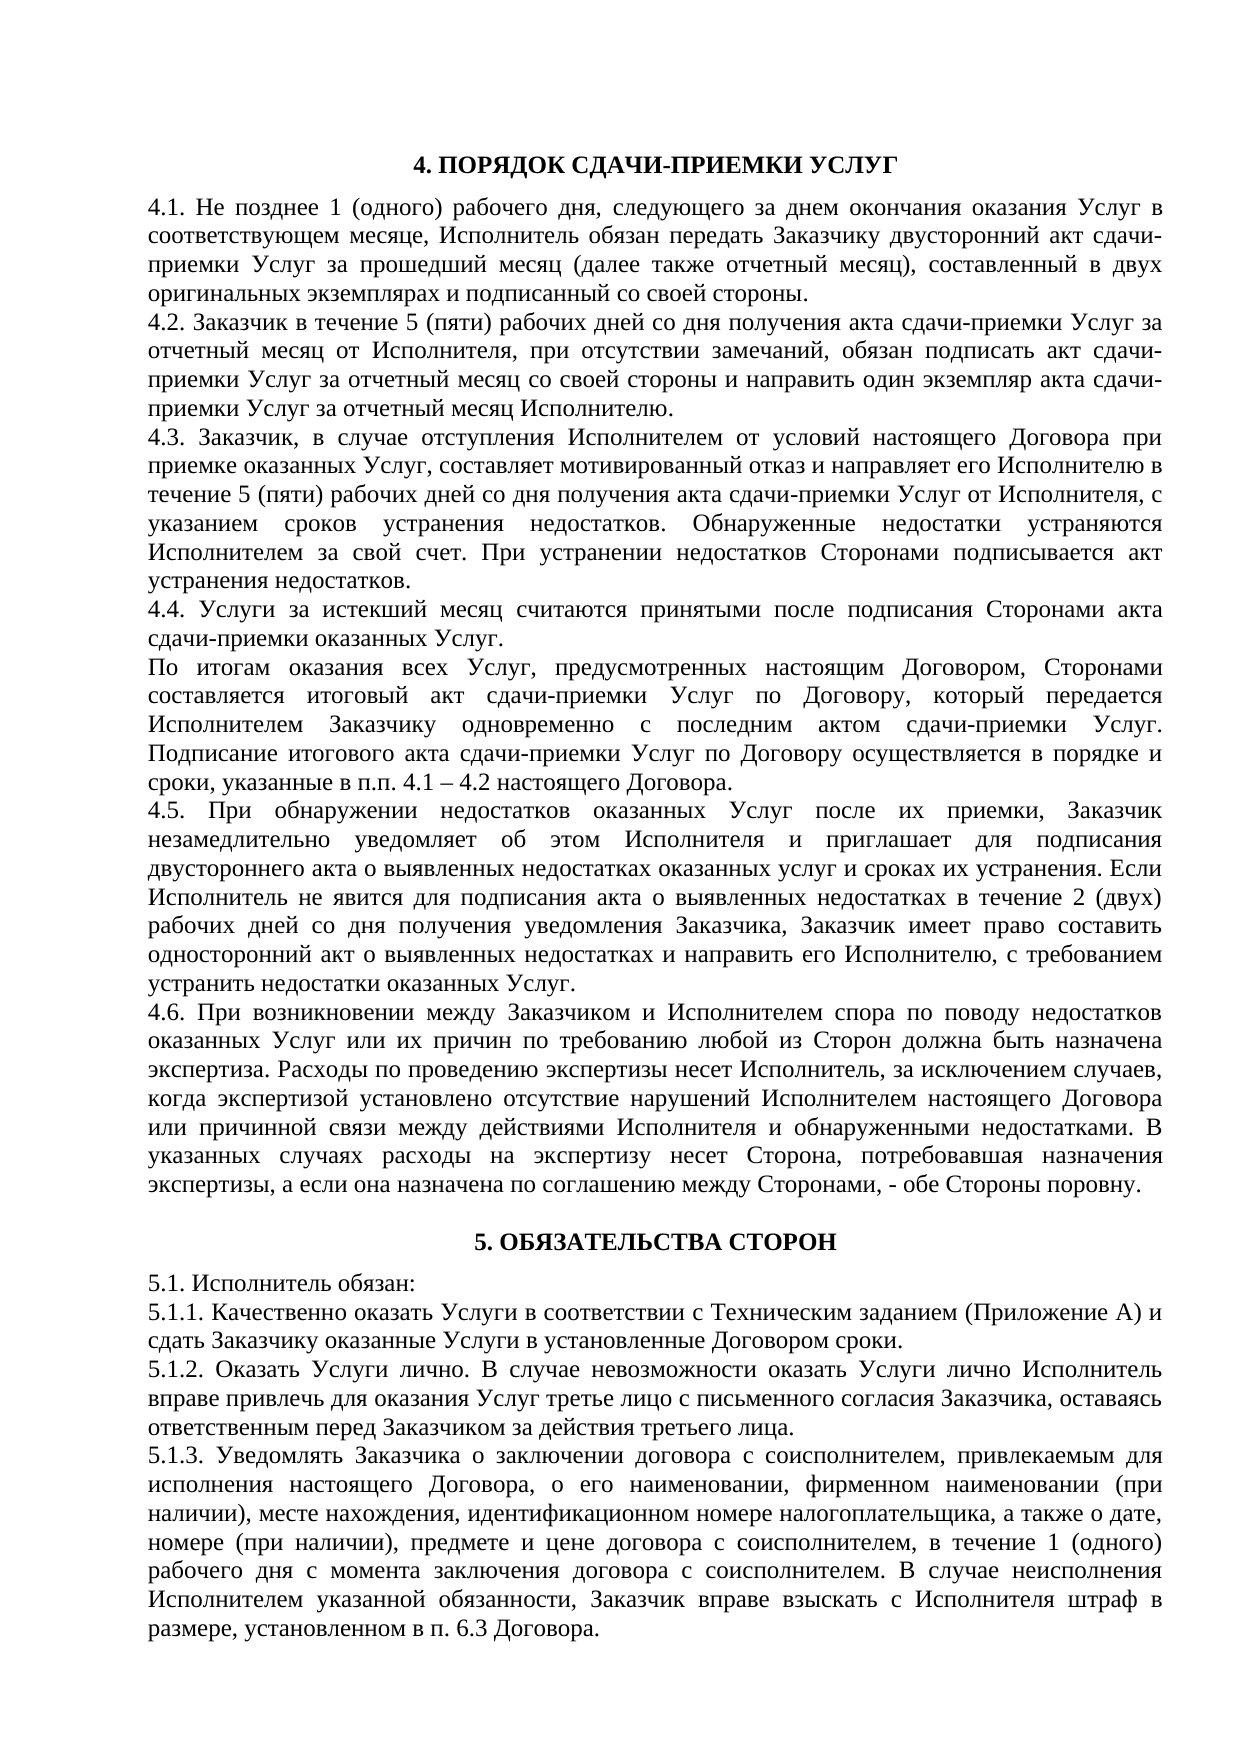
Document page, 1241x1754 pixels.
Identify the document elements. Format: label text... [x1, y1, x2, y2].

text По итогам оказания всех Услуг, предусмотренных настоящим Договором, Сторонами составляется итоговый акт сдачи-приемки Услуг по Договору, который передается Исполнителем Заказчику одновременно с последним актом сдачи-приемки Услуг. Подписание итогового акта сдачи-приемки Услуг по Договору осуществляется в порядке и сроки, указанные в п.п. 4.1 – 4.2 настоящего Договора. [148, 652, 1163, 796]
text 5.1.2. Оказать Услуги лично. В случае невозможности оказать Услуги лично Исполнитель вправе привлечь для оказания Услуг третье лицо с письменного согласия Заказчика, оставаясь ответственным перед Заказчиком за действия третьего лица. [148, 1354, 1163, 1441]
text 5. ОБЯЗАТЕЛЬСТВА СТОРОН [148, 1227, 1163, 1256]
text 4.1. Не позднее 1 (одного) рабочего дня, следующего за днем окончания оказания Услуг в соответствующем месяце, Исполнитель обязан передать Заказчику двусторонний акт сдачи-приемки Услуг за прошедший месяц (далее также отчетный месяц), составленный в двух оригинальных экземплярах и подписанный со своей стороны. [148, 192, 1163, 307]
text 4.3. Заказчик, в случае отступления Исполнителем от условий настоящего Договора при приемке оказанных Услуг, составляет мотивированный отказ и направляет его Исполнителю в течение 5 (пяти) рабочих дней со дня получения акта сдачи-приемки Услуг от Исполнителя, с указанием сроков устранения недостатков. Обнаруженные недостатки устраняются Исполнителем за свой счет. При устранении недостатков Сторонами подписывается акт устранения недостатков. [148, 422, 1163, 594]
text 5.1. Исполнитель обязан: [148, 1268, 1163, 1297]
text 5.1.3. Уведомлять Заказчика о заключении договора с соисполнителем, привлекаемым для исполнения настоящего Договора, о его наименовании, фирменном наименовании (при наличии), месте нахождения, идентификационном номере налогоплательщика, а также о дате, номере (при наличии), предмете и цене договора с соисполнителем, в течение 1 (одного) рабочего дня с момента заключения договора с соисполнителем. В случае неисполнения Исполнителем указанной обязанности, Заказчик вправе взыскать с Исполнителя штраф в размере, установленном в п. 6.3 Договора. [148, 1441, 1163, 1642]
text 4.6. При возникновении между Заказчиком и Исполнителем спора по поводу недостатков оказанных Услуг или их причин по требованию любой из Сторон должна быть назначена экспертиза. Расходы по проведению экспертизы несет Исполнитель, за исключением случаев, когда экспертизой установлено отсутствие нарушений Исполнителем настоящего Договора или причинной связи между действиями Исполнителя и обнаруженными недостатками. В указанных случаях расходы на экспертизу несет Сторона, потребовавшая назначения экспертизы, а если она назначена по соглашению между Сторонами, - обе Стороны поровну. [148, 997, 1163, 1198]
text 4. Порядок сдачи-приемки Услуг [148, 151, 1163, 179]
text 4.2. Заказчик в течение 5 (пяти) рабочих дней со дня получения акта сдачи-приемки Услуг за отчетный месяц от Исполнителя, при отсутствии замечаний, обязан подписать акт сдачи-приемки Услуг за отчетный месяц со своей стороны и направить один экземпляр акта сдачи-приемки Услуг за отчетный месяц Исполнителю. [148, 307, 1163, 422]
text 5.1.1. Качественно оказать Услуги в соответствии с Техническим заданием (Приложение А) и сдать Заказчику оказанные Услуги в установленные Договором сроки. [148, 1297, 1163, 1354]
text 4.5. При обнаружении недостатков оказанных Услуг после их приемки, Заказчик незамедлительно уведомляет об этом Исполнителя и приглашает для подписания двустороннего акта о выявленных недостатках оказанных услуг и сроках их устранения. Если Исполнитель не явится для подписания акта о выявленных недостатках в течение 2 (двух) рабочих дней со дня получения уведомления Заказчика, Заказчик имеет право составить односторонний акт о выявленных недостатках и направить его Исполнителю, с требованием устранить недостатки оказанных Услуг. [148, 796, 1163, 997]
text 4.4. Услуги за истекший месяц считаются принятыми после подписания Сторонами акта сдачи-приемки оказанных Услуг. [148, 594, 1163, 652]
